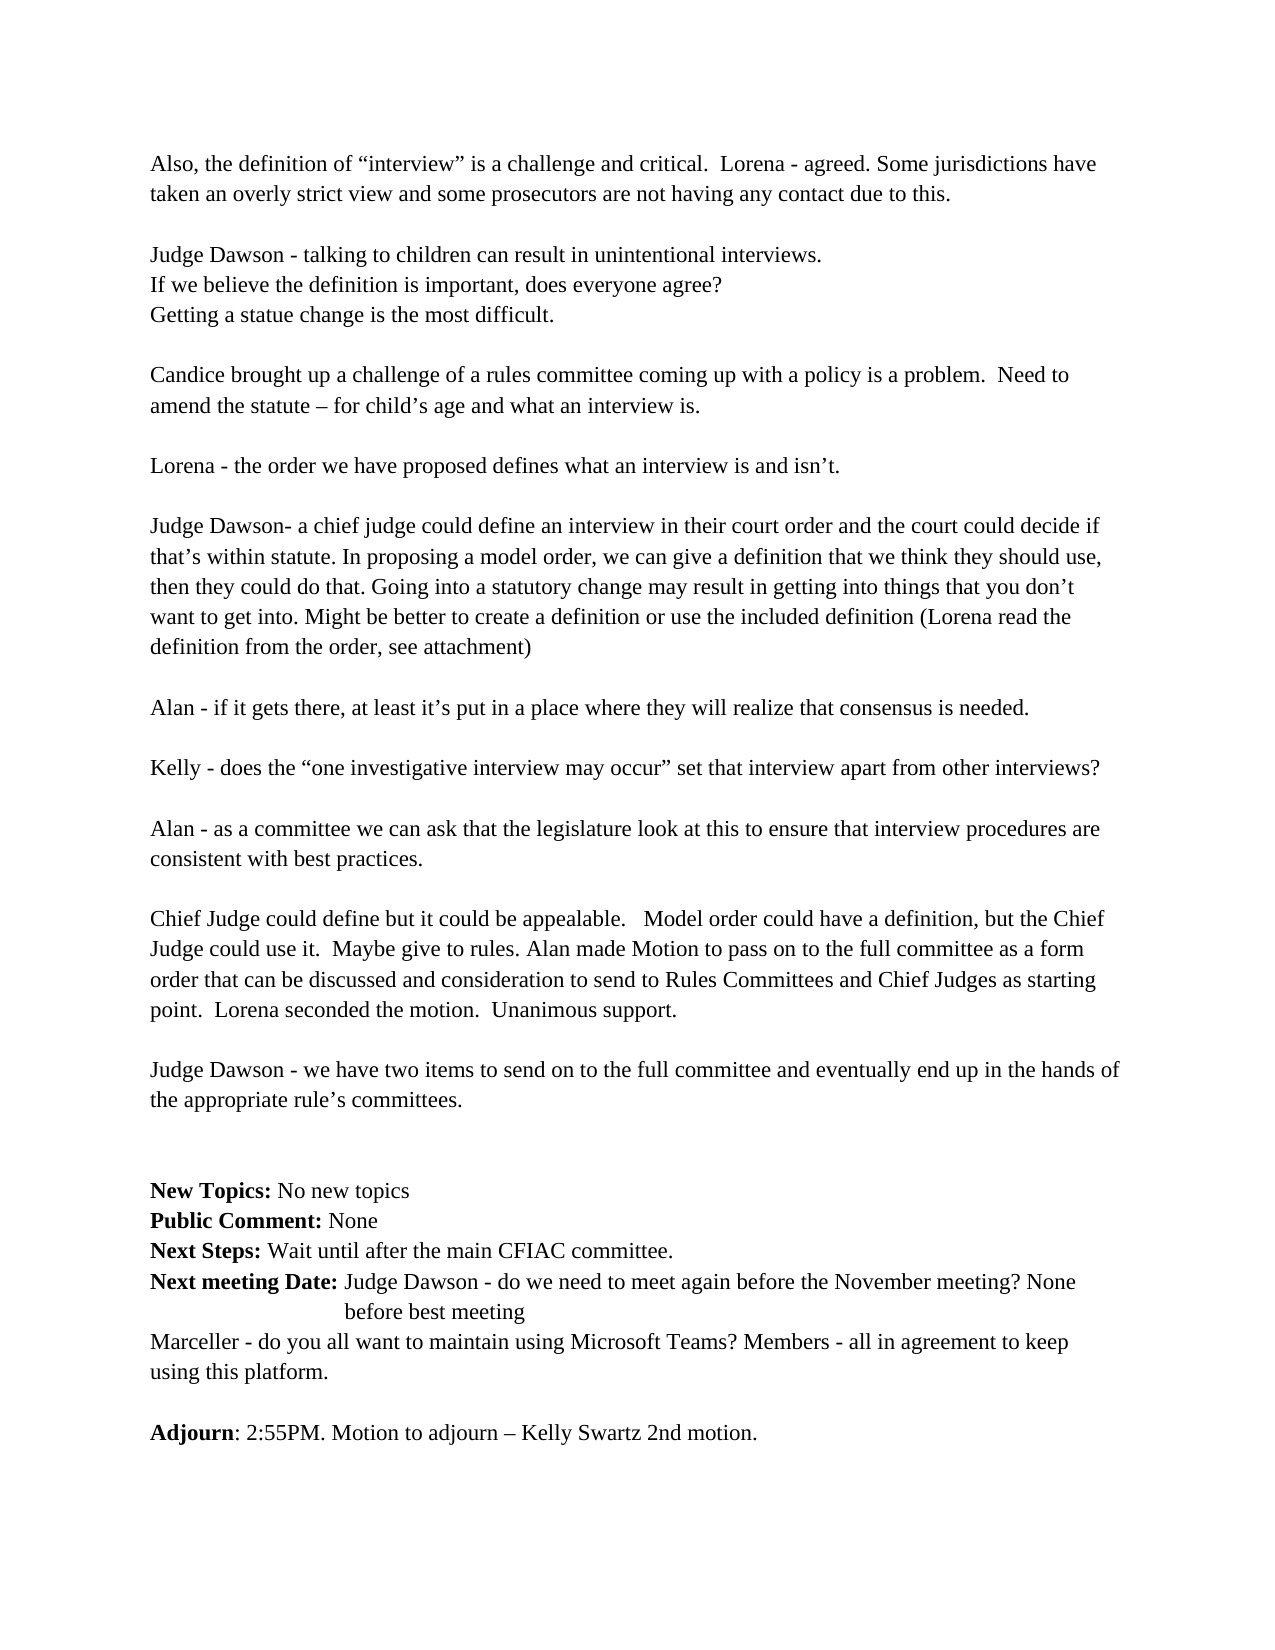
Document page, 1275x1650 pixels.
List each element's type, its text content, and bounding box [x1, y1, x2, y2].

text Candice brought up a challenge of a rules committee coming up with a policy is a problem. Need to amend the statute – for child’s age and what an interview is. [150, 361, 1125, 418]
text Judge Dawson- a chief judge could define an interview in their court order and the court could decide if that’s within statute. In proposing a model order, we can give a definition that we think they should use, then they could do that. Going into a statutory change may result in getting into things that you don’t want to get into. Might be better to create a definition or use the included definition (Lorena read the definition from the order, see attachment) [150, 512, 1125, 660]
text Judge Dawson - talking to children can result in unintentional interviews. [150, 241, 1125, 267]
text If we believe the definition is important, does everyone agree? [150, 271, 1125, 297]
text New Topics: No new topics [150, 1177, 1125, 1203]
text Adjourn: 2:55PM. Motion to adjourn – Kelly Swartz 2nd motion. [150, 1419, 1125, 1445]
text Public Comment: None [150, 1207, 1125, 1234]
text Alan - as a committee we can ask that the legislature look at this to ensure that interview procedures are consistent with best practices. [150, 814, 1125, 871]
text before best meeting [150, 1298, 1125, 1324]
text Next meeting Date: Judge Dawson - do we need to meet again before the November meeting? None [150, 1268, 1125, 1294]
text Also, the definition of “interview” is a challenge and critical. Lorena - agreed. Some jurisdictions have taken an overly strict view and some prosecutors are not having any contact due to this. [150, 150, 1125, 207]
text Marceller - do you all want to maintain using Microsoft Teams? Members - all in agreement to keep using this platform. [150, 1328, 1125, 1385]
text Kelly - does the “one investigative interview may occur” set that interview apart from other interviews? [150, 754, 1125, 781]
text Alan - if it gets there, at least it’s put in a place where they will realize that consensus is needed. [150, 694, 1125, 720]
text Lorena - the order we have proposed defines what an interview is and isn’t. [150, 452, 1125, 478]
text Judge Dawson - we have two items to send on to the full committee and eventually end up in the hands of the appropriate rule’s committees. [150, 1056, 1125, 1113]
text Getting a statue change is the most difficult. [150, 301, 1125, 327]
text Next Steps: Wait until after the main CFIAC committee. [150, 1237, 1125, 1264]
text Chief Judge could define but it could be appealable. Model order could have a definition, but the Chief Judge could use it. Maybe give to rules. Alan made Motion to pass on to the full committee as a form order that can be discussed and consideration to send to Rules Committees and Chief Judges as starting point. Lorena seconded the motion. Unanimous support. [150, 905, 1125, 1022]
